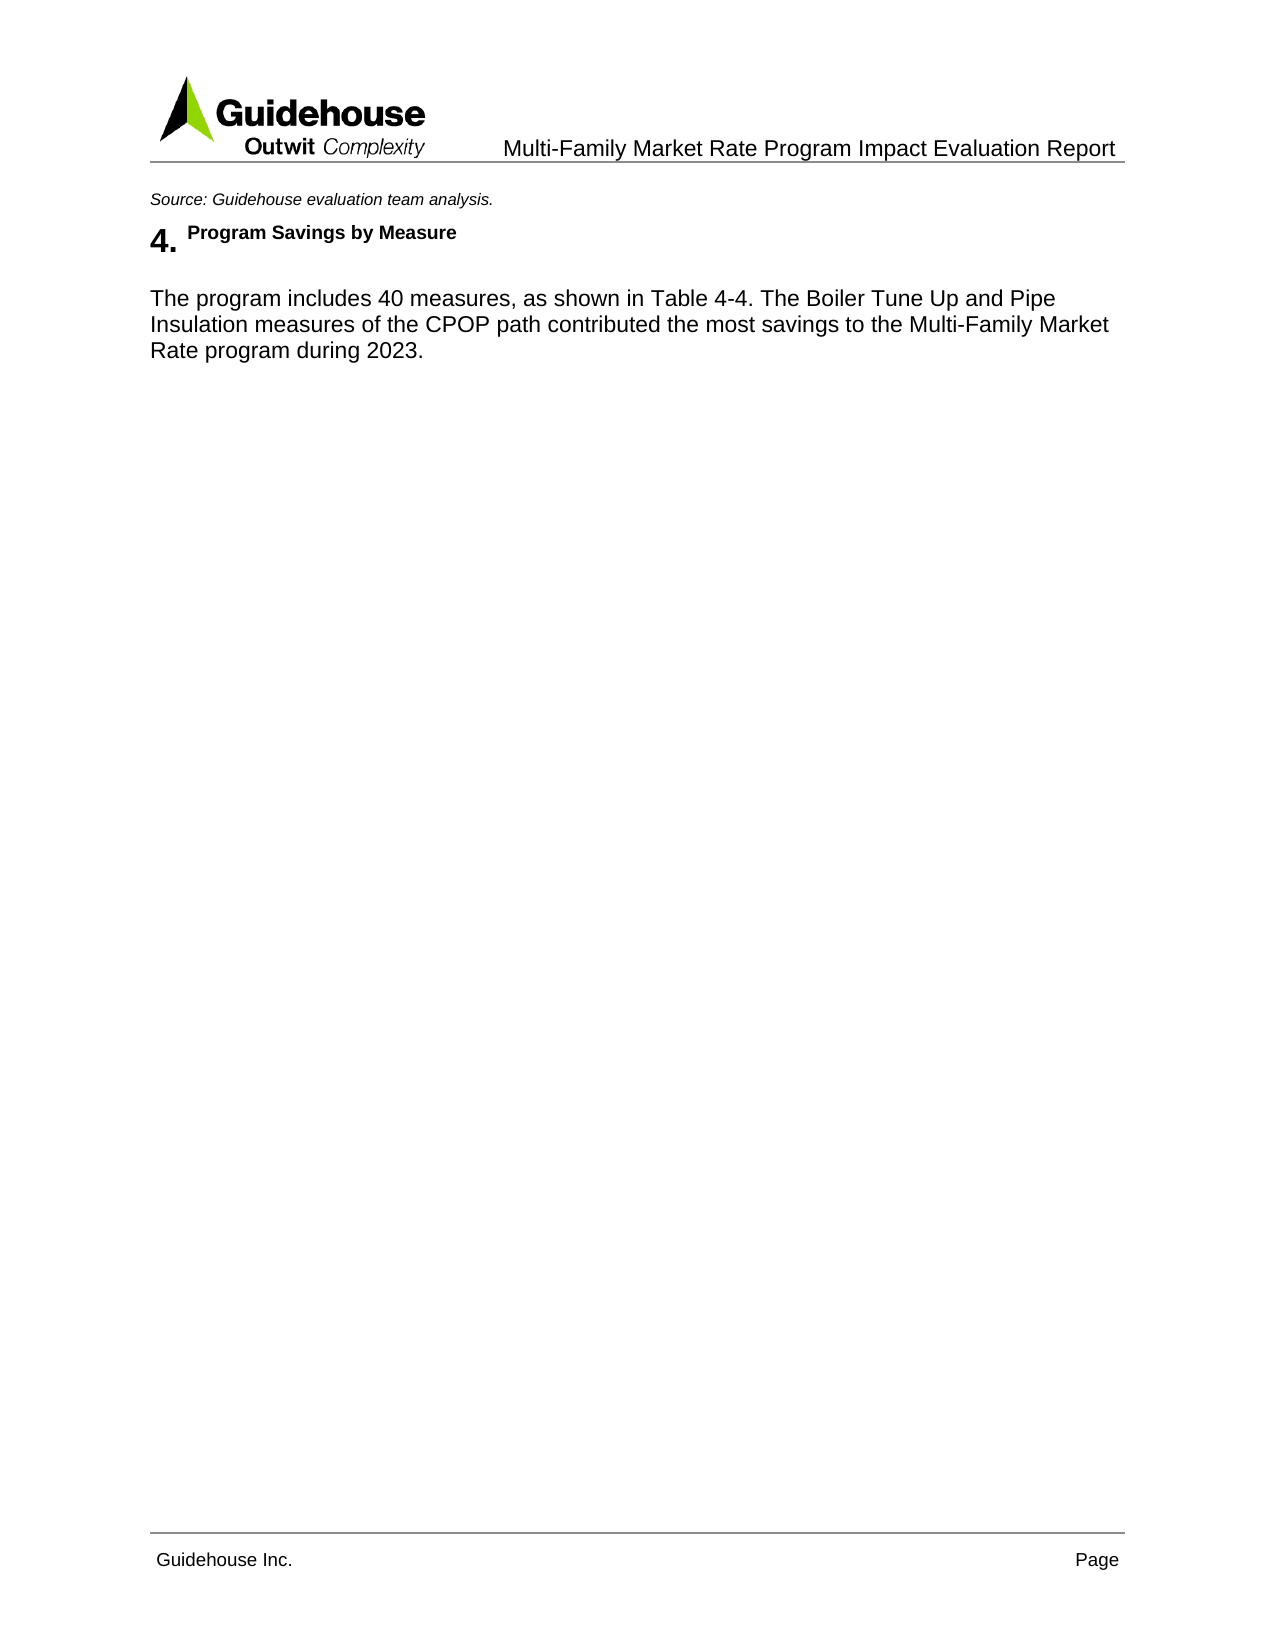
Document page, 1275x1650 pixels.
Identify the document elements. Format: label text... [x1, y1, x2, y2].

text Source: Guidehouse evaluation team analysis. [150, 189, 1125, 208]
subtitle Program Savings by Measure [150, 221, 1125, 259]
picture [156, 75, 427, 161]
